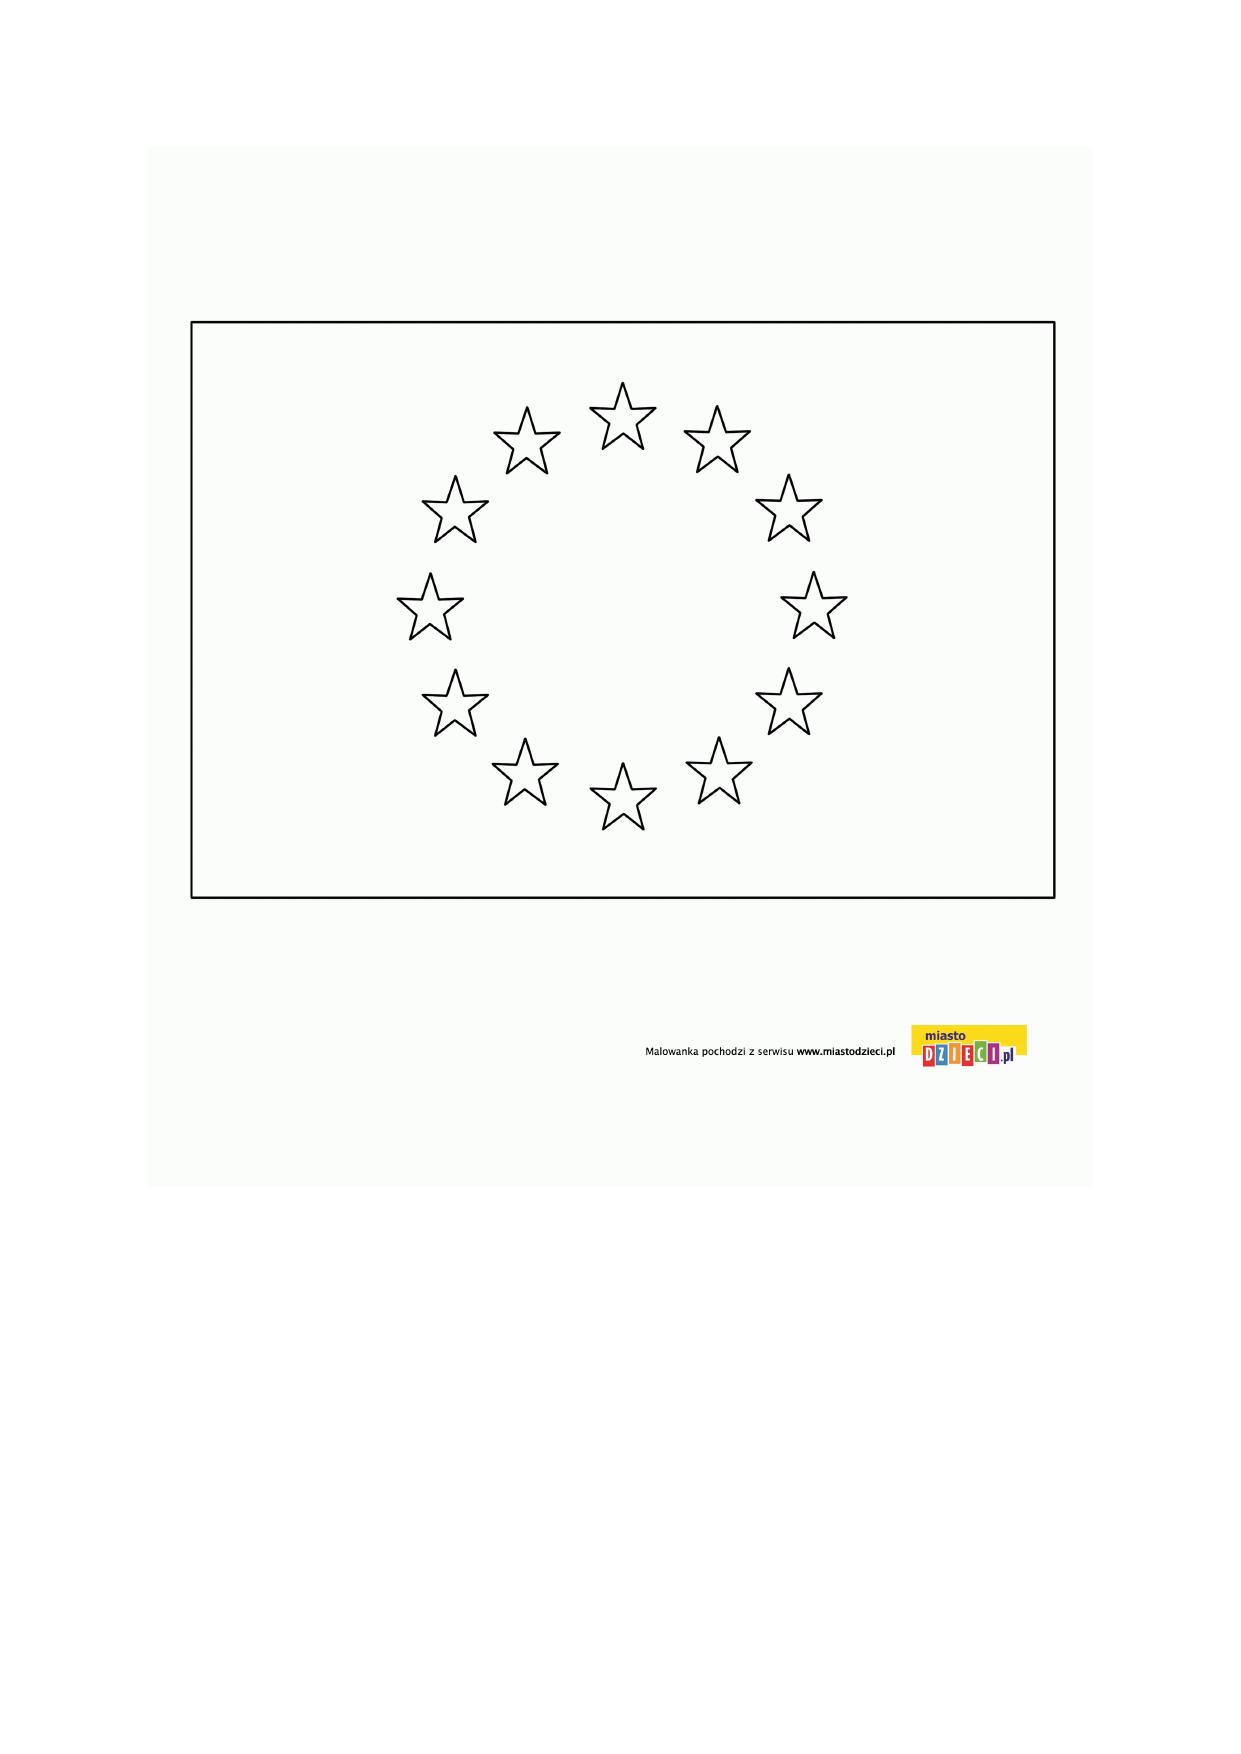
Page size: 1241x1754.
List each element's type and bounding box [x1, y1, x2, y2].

picture [147, 147, 1093, 1187]
